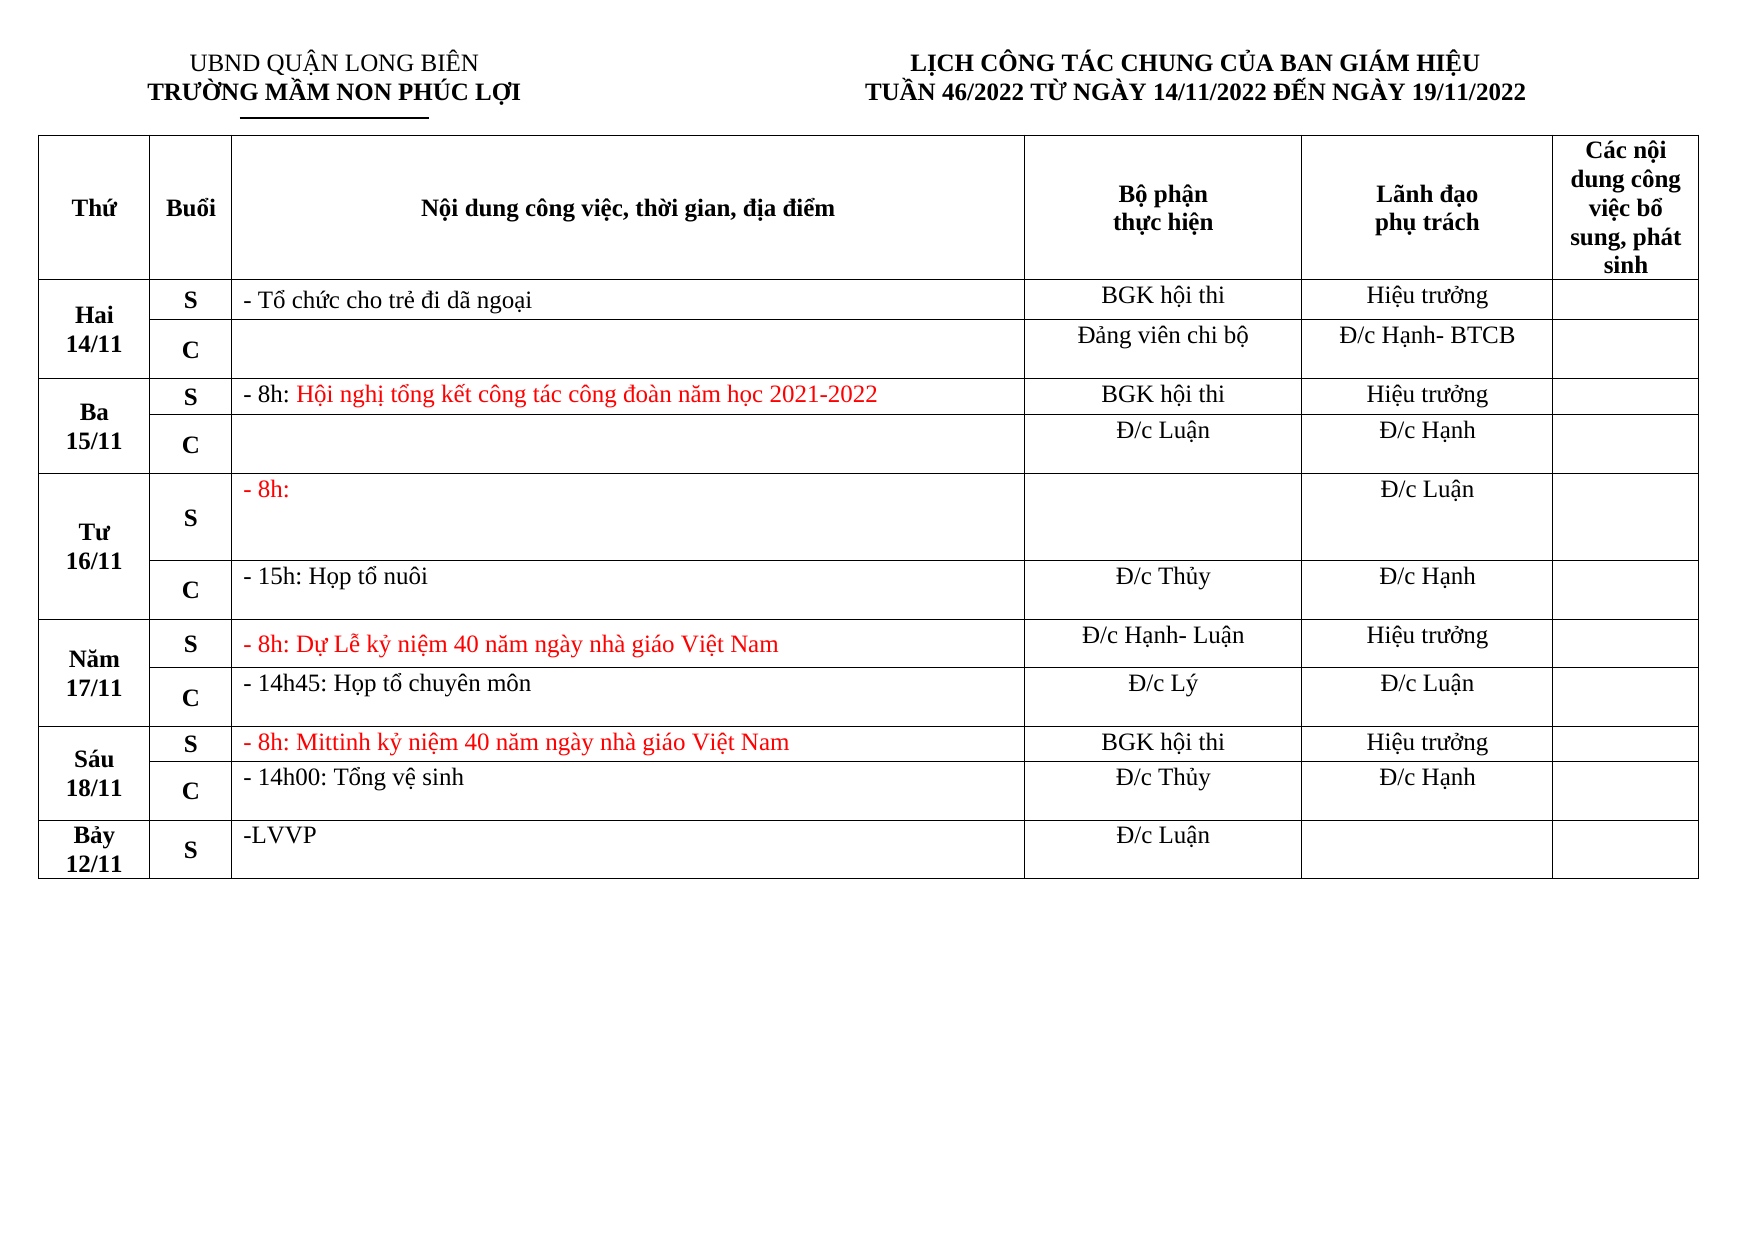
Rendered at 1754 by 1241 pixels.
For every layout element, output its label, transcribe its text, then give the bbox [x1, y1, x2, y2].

table_cell Đ/c Hạnh [1302, 762, 1552, 819]
table_cell S [150, 821, 231, 878]
table_cell Đ/c Thủy [1025, 762, 1301, 819]
table_cell Hiệu trưởng [1302, 379, 1552, 414]
table_cell [1553, 762, 1698, 819]
table_cell Đ/c Luận [1302, 668, 1552, 726]
table_cell C [150, 762, 231, 819]
table_cell Tư 16/11 [39, 474, 149, 619]
table_cell [1302, 821, 1552, 878]
table_cell Các nội dung công việc bổ sung, phát sinh [1553, 136, 1698, 279]
table_cell S [150, 474, 231, 560]
table_cell Hiệu trưởng [1302, 280, 1552, 319]
table_cell C [150, 561, 231, 619]
table_cell [1553, 415, 1698, 473]
table_cell Nội dung công việc, thời gian, địa điểm [232, 136, 1024, 279]
table_cell - 8h: [232, 474, 1024, 560]
table_cell S [150, 280, 231, 319]
table_cell Năm 17/11 [39, 620, 149, 726]
table_cell [1553, 320, 1698, 378]
table_cell BGK hội thi [1025, 379, 1301, 414]
table_cell Sáu 18/11 [39, 727, 149, 819]
table_cell Buổi [150, 136, 231, 279]
table_cell - 14h45: Họp tổ chuyên môn [232, 668, 1024, 726]
table_cell [1553, 474, 1698, 560]
table_cell Đ/c Hạnh- BTCB [1302, 320, 1552, 378]
table_cell Ba 15/11 [39, 379, 149, 473]
table_cell C [150, 320, 231, 378]
table_header UBND QUẬN LONG BIÊN TRƯỜNG MẦM NON PHÚC LỢI [11, 20, 657, 134]
table_cell [1553, 821, 1698, 878]
table_cell Đ/c Hạnh- Luận [1025, 620, 1301, 667]
table_cell - 8h: Dự Lễ kỷ niệm 40 năm ngày nhà giáo Việt Nam [232, 620, 1024, 667]
table_cell S [150, 620, 231, 667]
table_cell Hai 14/11 [39, 280, 149, 378]
table_cell - Tổ chức cho trẻ đi dã ngoại [232, 280, 1024, 319]
table_cell [1553, 668, 1698, 726]
table_cell -LVVP [232, 821, 1024, 878]
table_cell Bảy 12/11 [39, 821, 149, 878]
table_cell [1025, 474, 1301, 560]
table_cell - 8h: Mittinh kỷ niệm 40 năm ngày nhà giáo Việt Nam [232, 727, 1024, 761]
table_cell BGK hội thi [1025, 280, 1301, 319]
table_cell - 14h00: Tổng vệ sinh [232, 762, 1024, 819]
table_cell S [150, 727, 231, 761]
table_cell C [150, 415, 231, 473]
table_cell C [150, 668, 231, 726]
table_cell Đảng viên chi bộ [1025, 320, 1301, 378]
table_cell Đ/c Thủy [1025, 561, 1301, 619]
table_cell Đ/c Luận [1025, 821, 1301, 878]
table_cell Lãnh đạo phụ trách [1302, 136, 1552, 279]
table_cell [1553, 727, 1698, 761]
table_cell - 8h: Hội nghị tổng kết công tác công đoàn năm học 2021-2022 [232, 379, 1024, 414]
table_cell - 15h: Họp tổ nuôi [232, 561, 1024, 619]
table_cell Bộ phận thực hiện [1025, 136, 1301, 279]
table_cell Đ/c Luận [1025, 415, 1301, 473]
table_cell Hiệu trưởng [1302, 727, 1552, 761]
table_cell [1553, 379, 1698, 414]
table_cell [1553, 280, 1698, 319]
table_cell [1553, 561, 1698, 619]
table_cell Đ/c Luận [1302, 474, 1552, 560]
table_cell Đ/c Lý [1025, 668, 1301, 726]
table_cell Thứ [39, 136, 149, 279]
table_header LỊCH CÔNG TÁC CHUNG CỦA BAN GIÁM HIỆU TUẦN 46/2022 TỪ NGÀY 14/11/2022 ĐẾN NGÀY 19/11/2022 [657, 20, 1734, 134]
table_cell [232, 320, 1024, 378]
table_cell S [150, 379, 231, 414]
table_cell [232, 415, 1024, 473]
table_cell BGK hội thi [1025, 727, 1301, 761]
table_cell [1553, 620, 1698, 667]
table_cell Hiệu trưởng [1302, 620, 1552, 667]
table_cell Đ/c Hạnh [1302, 561, 1552, 619]
table_cell Đ/c Hạnh [1302, 415, 1552, 473]
